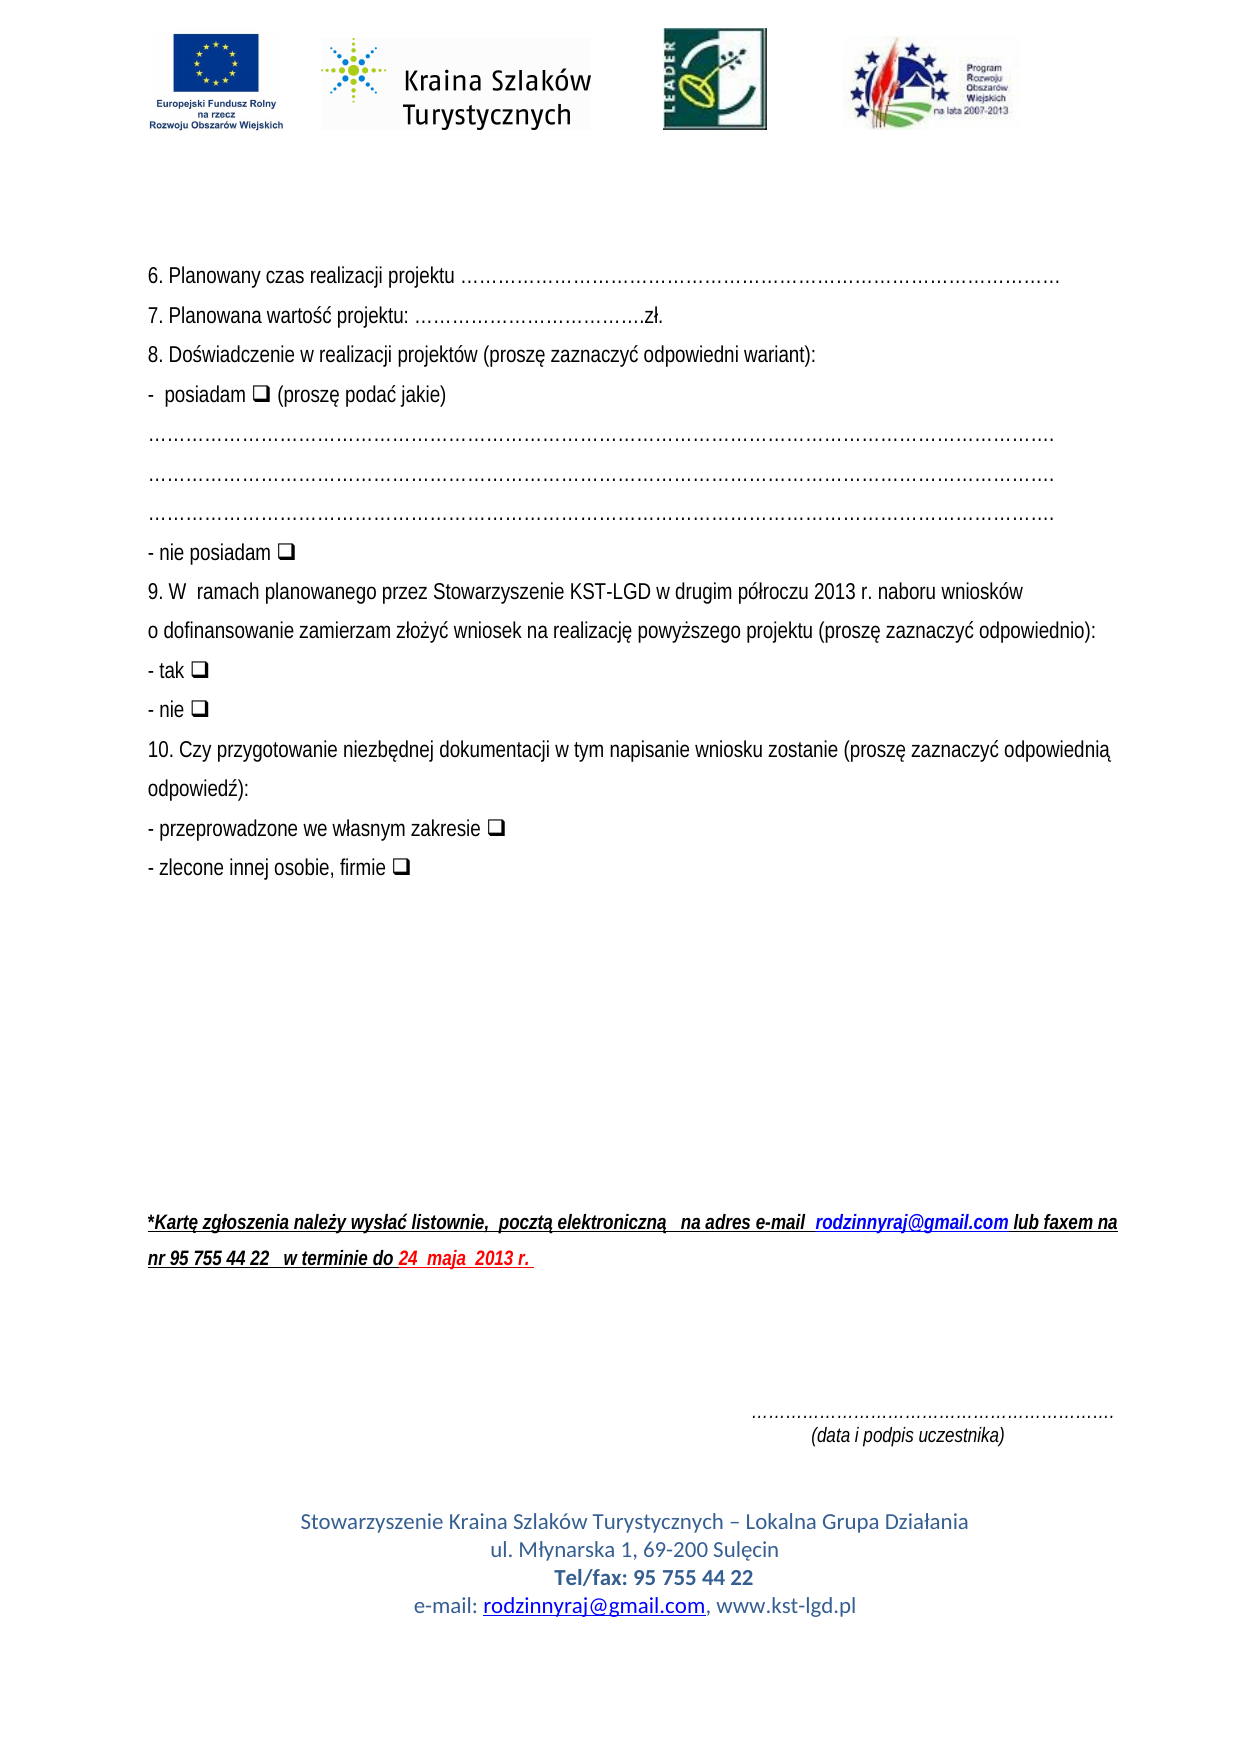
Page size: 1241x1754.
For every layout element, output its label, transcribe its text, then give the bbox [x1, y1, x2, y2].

text 6. Planowany czas realizacji projektu …………………………………………………………………………………… [148, 262, 1122, 288]
text 7. Planowana wartość projektu: ……………………………….zł. [148, 302, 1122, 328]
picture [321, 38, 591, 130]
text - tak [148, 657, 1122, 683]
text *Kartę zgłoszenia należy wysłać listownie, pocztą elektroniczną na adres e-mail rodzinnyraj@gmail.com lub faxem na nr 95 755 44 22 w terminie do 24 maja 2013 r. [148, 1210, 1122, 1313]
picture [663, 28, 767, 130]
text 9. W ramach planowanego przez Stowarzyszenie KST-LGD w drugim półroczu 2013 r. naboru wniosków o dofinansowanie zamierzam złożyć wniosek na realizację powyższego projektu (proszę zaznaczyć odpowiednio): [148, 578, 1122, 644]
text 8. Doświadczenie w realizacji projektów (proszę zaznaczyć odpowiedni wariant): [148, 341, 1122, 367]
text ………………………………………………………………………………………………………………………………. [148, 459, 1122, 486]
text - nie posiadam [148, 538, 1122, 565]
text - przeprowadzone we własnym zakresie [148, 815, 1122, 841]
text - posiadam (proszę podać jakie) ………………………………………………………………………………………………………………………………. [148, 381, 1122, 446]
picture [843, 36, 1020, 130]
text - nie [148, 696, 1122, 723]
text (data i podpis uczestnika) [148, 1423, 1115, 1447]
text ………………………………………………………. [148, 1399, 1115, 1423]
text 10. Czy przygotowanie niezbędnej dokumentacji w tym napisanie wniosku zostanie (proszę zaznaczyć odpowiednią odpowiedź): [148, 736, 1122, 802]
text ………………………………………………………………………………………………………………………………. [148, 499, 1122, 525]
text - zlecone innej osobie, firmie [148, 854, 1122, 881]
